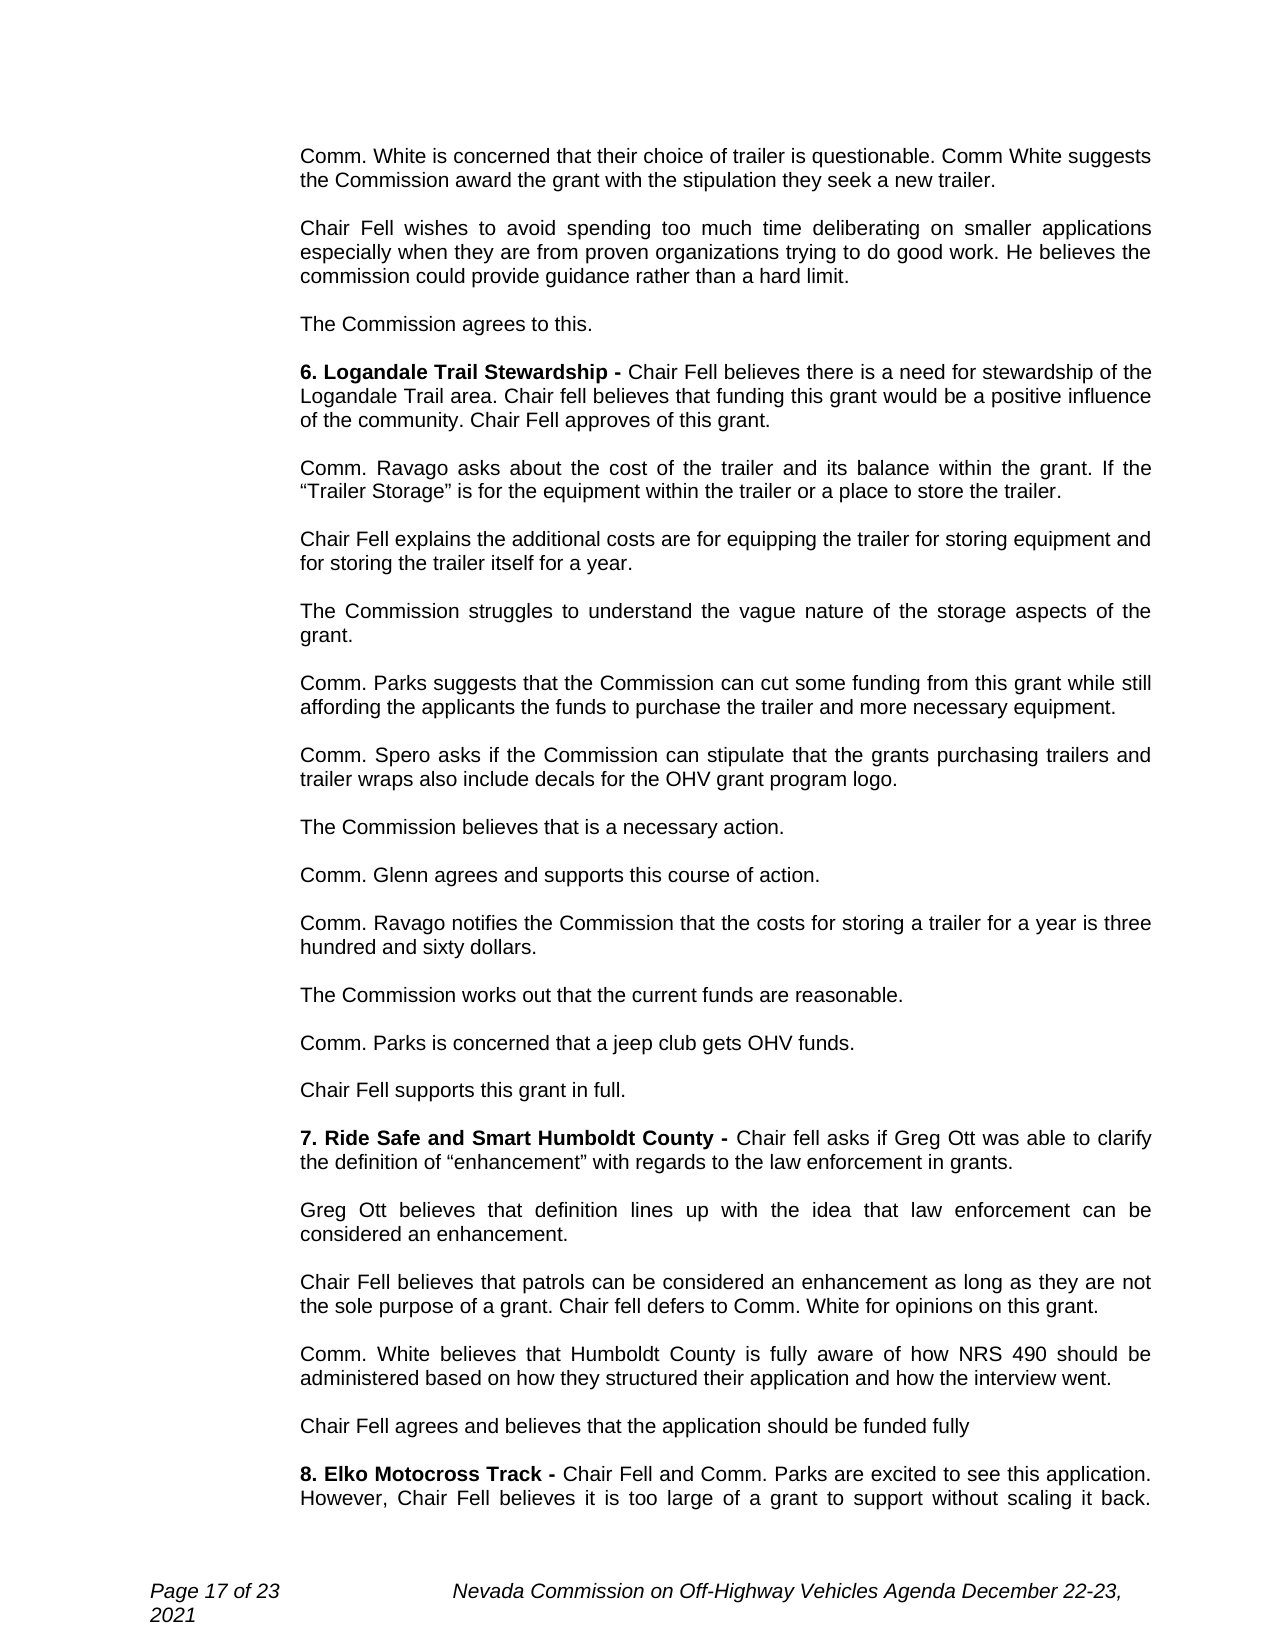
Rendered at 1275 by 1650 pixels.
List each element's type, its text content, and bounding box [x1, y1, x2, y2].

text Greg Ott believes that definition lines up with the idea that law enforcement can be considered an enhancement. [300, 1198, 1153, 1246]
text Comm. Ravago asks about the cost of the trailer and its balance within the grant. If the “Trailer Storage” is for the equipment within the trailer or a place to store the trailer. [300, 455, 1153, 503]
text 7. Ride Safe and Smart Humboldt County - Chair fell asks if Greg Ott was able to clarify the definition of “enhancement” with regards to the law enforcement in grants. [300, 1126, 1153, 1174]
text Comm. Glenn agrees and supports this course of action. [300, 863, 1153, 887]
text Comm. Spero asks if the Commission can stipulate that the grants purchasing trailers and trailer wraps also include decals for the OHV grant program logo. [300, 743, 1153, 791]
text Comm. Parks is concerned that a jeep club gets OHV funds. [300, 1030, 1153, 1054]
text Chair Fell supports this grant in full. [300, 1078, 1153, 1102]
text The Commission works out that the current funds are reasonable. [300, 982, 1153, 1006]
text Comm. White is concerned that their choice of trailer is questionable. Comm White suggests the Commission award the grant with the stipulation they seek a new trailer. [300, 144, 1153, 192]
text Chair Fell believes that patrols can be considered an enhancement as long as they are not the sole purpose of a grant. Chair fell defers to Comm. White for opinions on this grant. [300, 1270, 1153, 1318]
text Chair Fell explains the additional costs are for equipping the trailer for storing equipment and for storing the trailer itself for a year. [300, 527, 1153, 575]
text The Commission struggles to understand the vague nature of the storage aspects of the grant. [300, 599, 1153, 647]
text 6. Logandale Trail Stewardship - Chair Fell believes there is a need for stewardship of the Logandale Trail area. Chair fell believes that funding this grant would be a positive influence of the community. Chair Fell approves of this grant. [300, 359, 1153, 431]
text Comm. White believes that Humboldt County is fully aware of how NRS 490 should be administered based on how they structured their application and how the interview went. [300, 1342, 1153, 1390]
text Comm. Ravago notifies the Commission that the costs for storing a trailer for a year is three hundred and sixty dollars. [300, 911, 1153, 958]
text Chair Fell wishes to avoid spending too much time deliberating on smaller applications especially when they are from proven organizations trying to do good work. He believes the commission could provide guidance rather than a hard limit. [300, 216, 1153, 288]
text The Commission believes that is a necessary action. [300, 815, 1153, 839]
text Chair Fell agrees and believes that the application should be funded fully [300, 1414, 1153, 1438]
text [300, 1462, 1153, 1509]
text Comm. Parks suggests that the Commission can cut some funding from this grant while still affording the applicants the funds to purchase the trailer and more necessary equipment. [300, 671, 1153, 719]
text The Commission agrees to this. [300, 312, 1153, 336]
